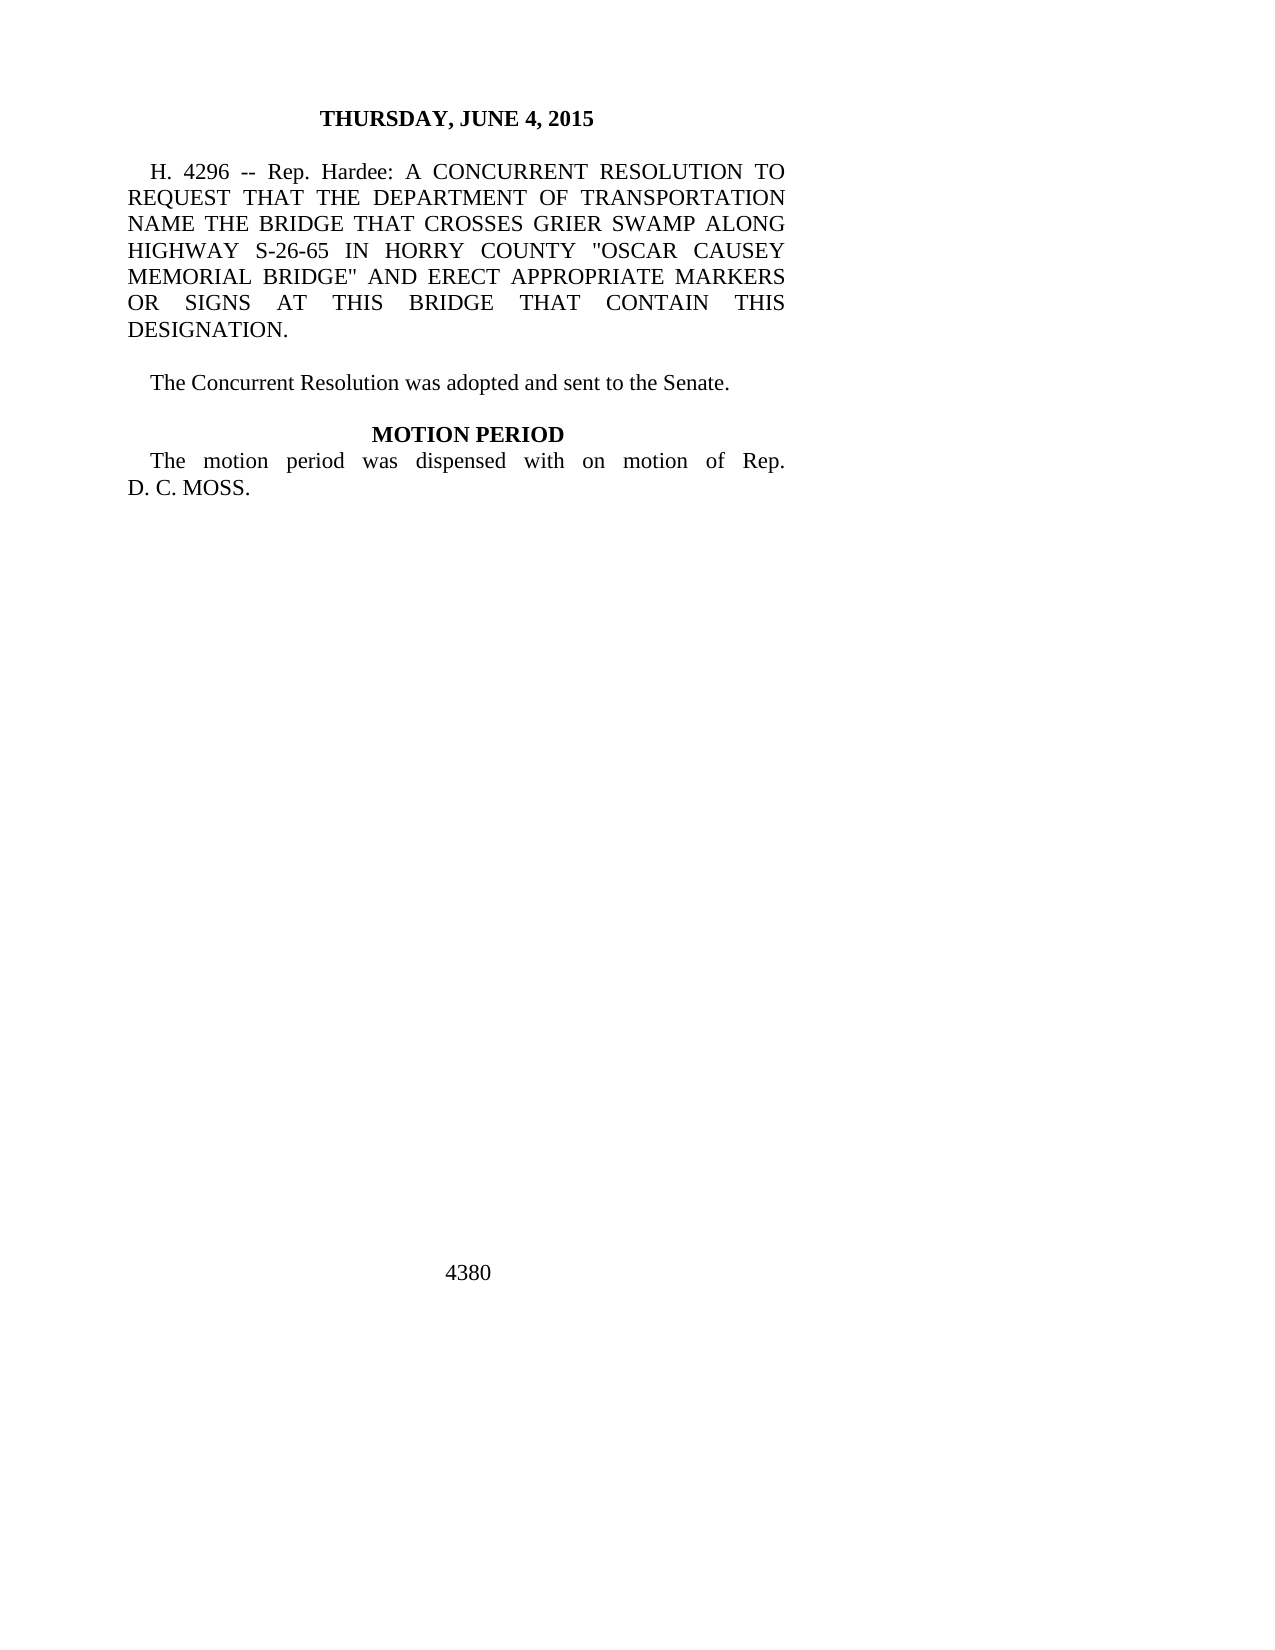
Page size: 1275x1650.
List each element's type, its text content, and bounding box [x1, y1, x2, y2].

text The Concurrent Resolution was adopted and sent to the Senate. [127, 368, 786, 395]
text The motion period was dispensed with on motion of Rep. D. C. MOSS. [127, 448, 786, 500]
text MOTION PERIOD [127, 421, 786, 448]
text H. 4296 -- Rep. Hardee: A CONCURRENT RESOLUTION TO REQUEST THAT THE DEPARTMENT OF TRANSPORTATION NAME THE BRIDGE THAT CROSSES GRIER SWAMP ALONG HIGHWAY S-26-65 IN HORRY COUNTY "OSCAR CAUSEY MEMORIAL BRIDGE" AND ERECT APPROPRIATE MARKERS OR SIGNS AT THIS BRIDGE THAT CONTAIN THIS DESIGNATION. [127, 158, 786, 342]
